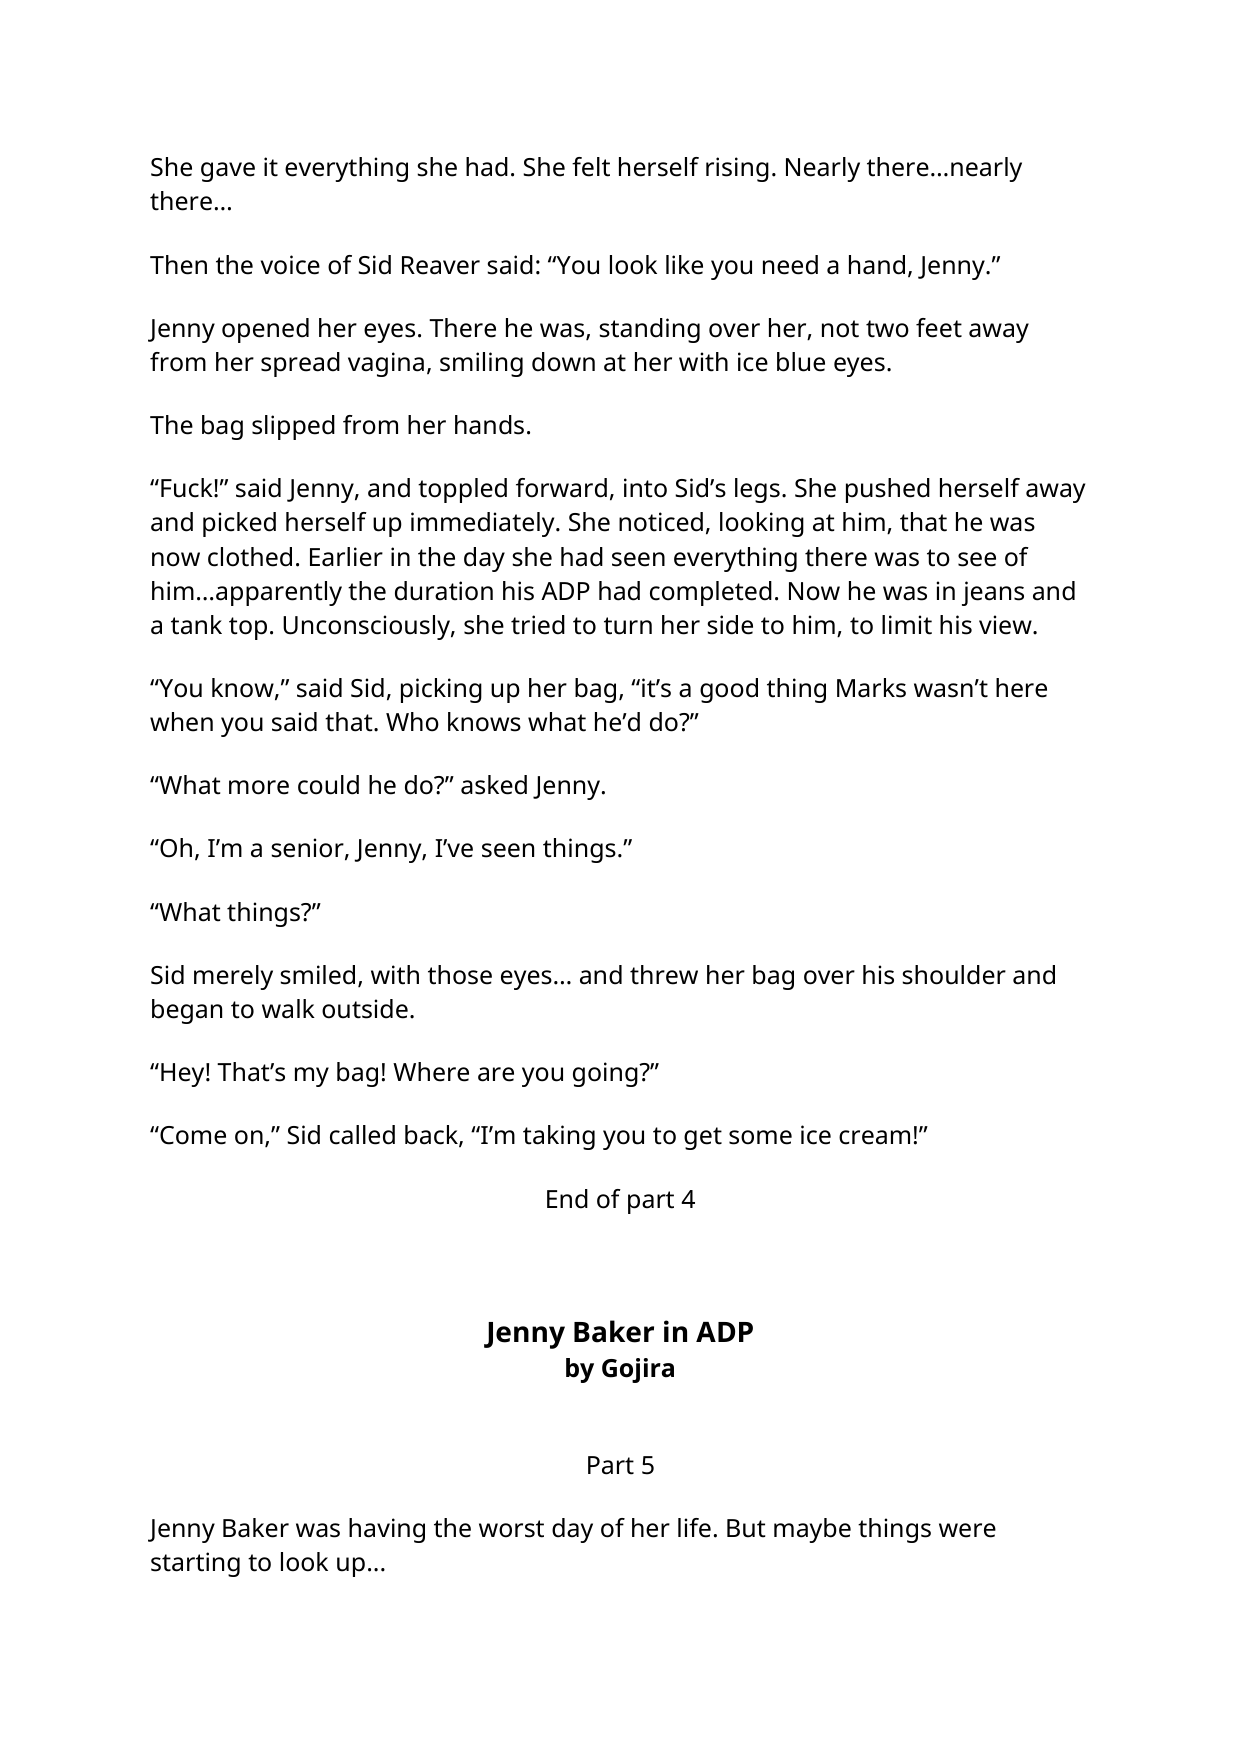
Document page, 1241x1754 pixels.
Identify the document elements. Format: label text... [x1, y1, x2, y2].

text Sid merely smiled, with those eyes… and threw her bag over his shoulder and began to walk outside. [150, 957, 1090, 1026]
text Jenny Baker was having the worst day of her life. But maybe things were starting to look up... [150, 1511, 1090, 1579]
text Jenny Baker in ADP by Gojira [150, 1312, 1090, 1384]
text “You know,” said Sid, picking up her bag, “it’s a good thing Marks wasn’t here when you said that. Who knows what he’d do?” [150, 671, 1090, 739]
text Then the voice of Sid Reaver said: “You look like you need a hand, Jenny.” [150, 247, 1090, 281]
text “Hey! That’s my bag! Where are you going?” [150, 1055, 1090, 1089]
text Jenny opened her eyes. There he was, standing over her, not two feet away from her spread vagina, smiling down at her with ice blue eyes. [150, 311, 1090, 379]
text The bag slipped from her hands. [150, 408, 1090, 442]
text “Come on,” Sid called back, “I’m taking you to get some ice cream!” [150, 1118, 1090, 1152]
text “Fuck!” said Jenny, and toppled forward, into Sid’s legs. She pushed herself away and picked herself up immediately. She noticed, looking at him, that he was now clothed. Earlier in the day she had seen everything there was to see of him…apparently the duration his ADP had completed. Now he was in jeans and a tank top. Unconsciously, she tried to turn her side to him, to limit his view. [150, 471, 1090, 641]
text Part 5 [150, 1413, 1090, 1482]
text “Oh, I’m a senior, Jenny, I’ve seen things.” [150, 831, 1090, 865]
text End of part 4 [150, 1181, 1090, 1215]
text “What things?” [150, 894, 1090, 928]
text “What more could he do?” asked Jenny. [150, 768, 1090, 802]
text She gave it everything she had. She felt herself rising. Nearly there…nearly there… [150, 150, 1090, 218]
